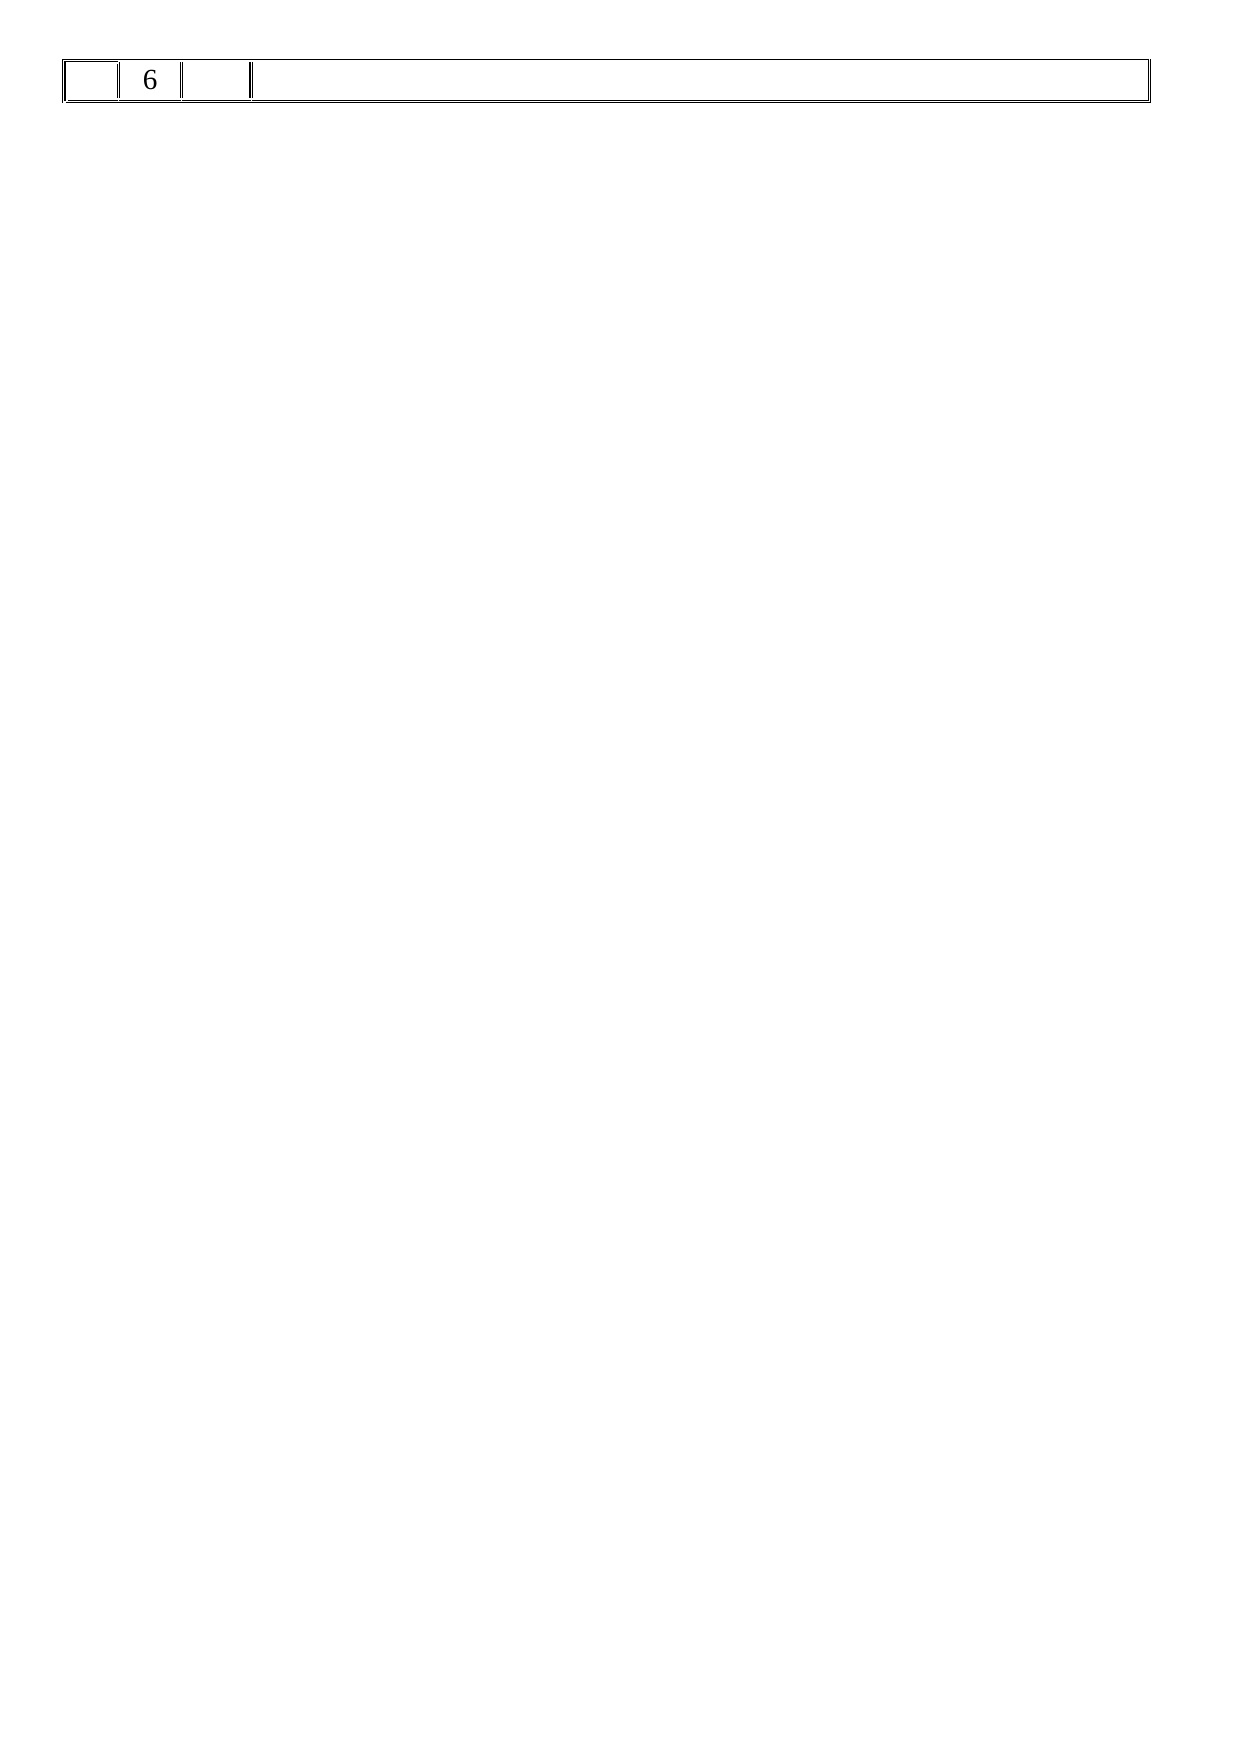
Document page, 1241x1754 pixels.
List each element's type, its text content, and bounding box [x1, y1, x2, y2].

table_cell [182, 60, 251, 100]
table_cell 6 [118, 60, 182, 100]
table_cell [251, 60, 1148, 100]
